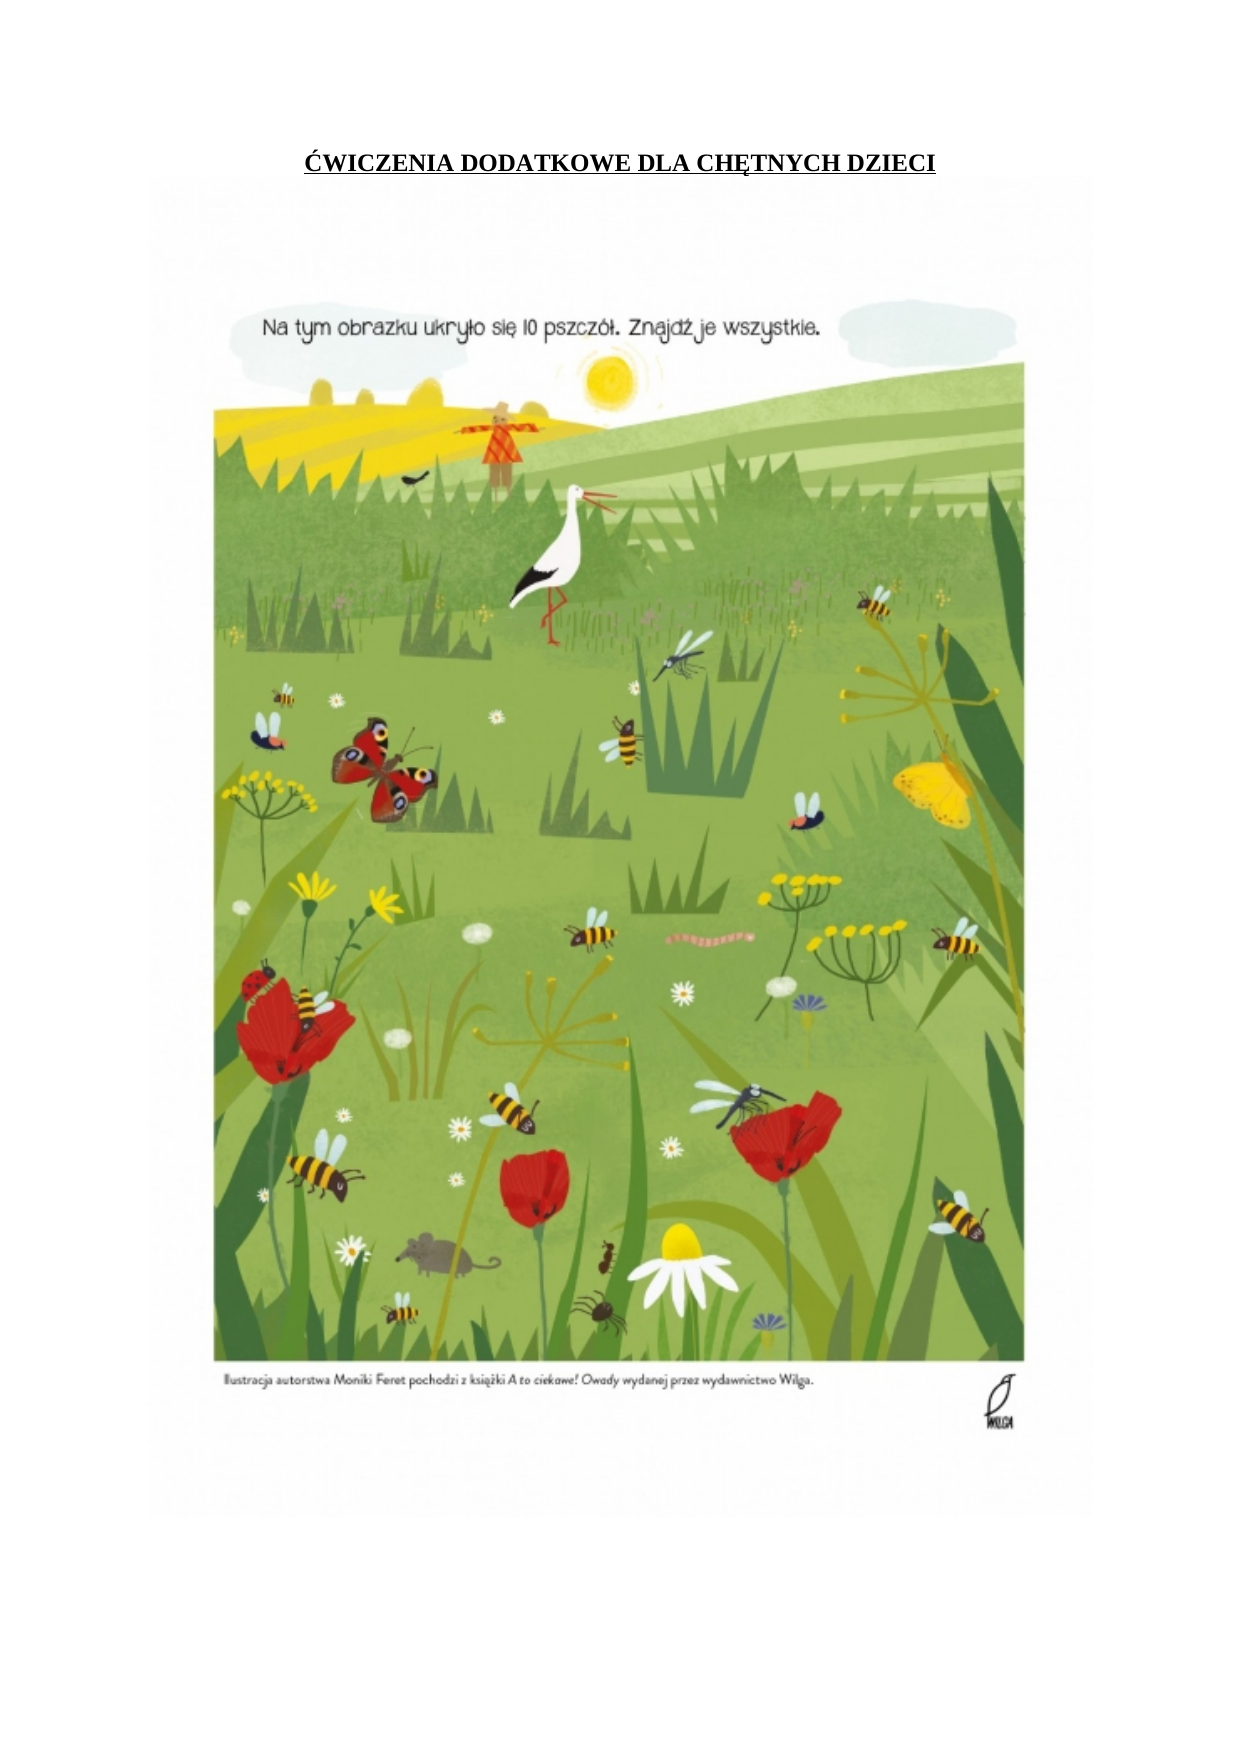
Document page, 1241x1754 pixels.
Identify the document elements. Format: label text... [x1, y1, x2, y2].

picture [147, 176, 1093, 1517]
text ĆWICZENIA DODATKOWE DLA CHĘTNYCH DZIECI [148, 148, 1093, 176]
